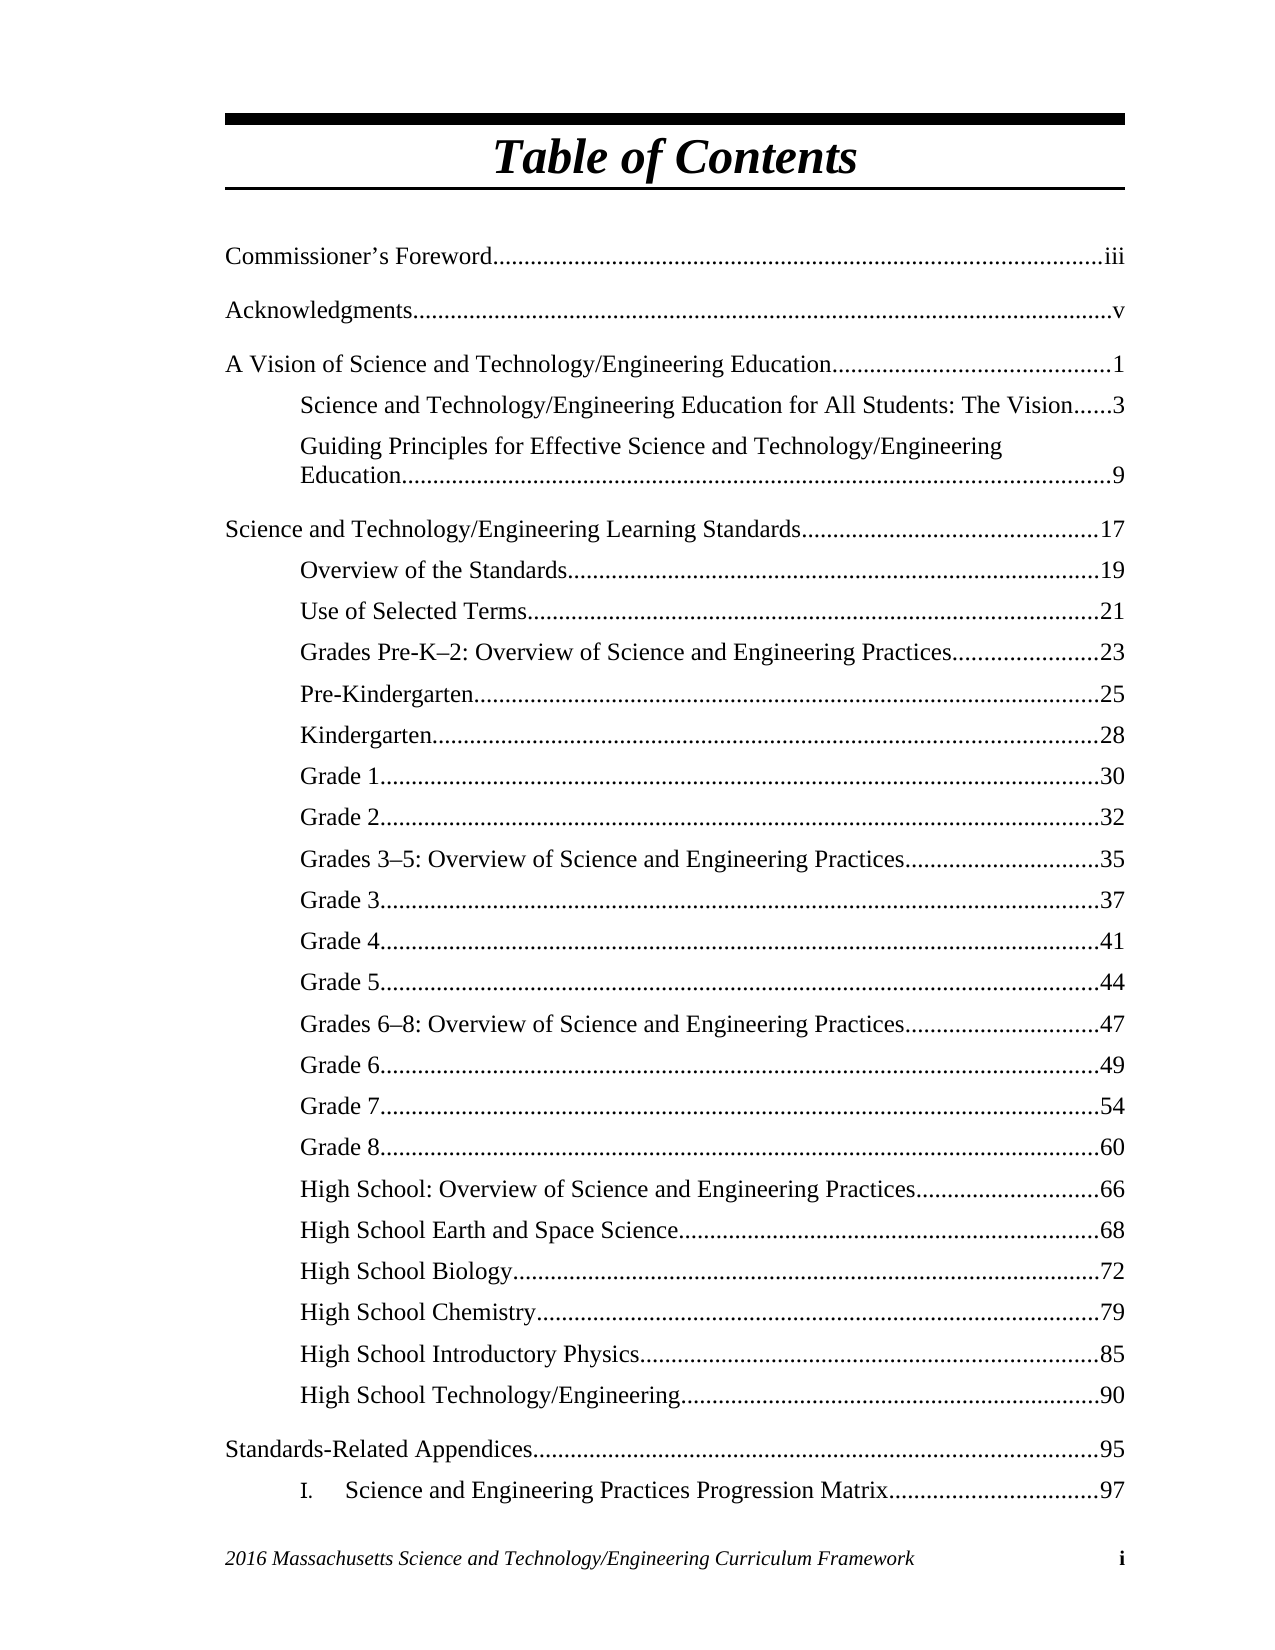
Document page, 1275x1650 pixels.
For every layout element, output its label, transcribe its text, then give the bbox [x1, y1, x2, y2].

text Grade 1 30 [300, 761, 1125, 790]
text Kindergarten 28 [300, 720, 1125, 749]
text Grades 6–8: Overview of Science and Engineering Practices 47 [300, 1009, 1125, 1037]
text Science and Engineering Practices Progression Matrix 97 [300, 1475, 1125, 1504]
subtitle Table of Contents [225, 125, 1125, 187]
text Pre-Kindergarten 25 [300, 679, 1125, 707]
text High School Introductory Physics 85 [300, 1339, 1125, 1367]
text Grade 6 49 [300, 1050, 1125, 1079]
text Grades Pre-K–2: Overview of Science and Engineering Practices 23 [300, 637, 1125, 666]
text High School: Overview of Science and Engineering Practices 66 [300, 1174, 1125, 1202]
text Standards-Related Appendices 95 [225, 1434, 1125, 1462]
text Guiding Principles for Effective Science and Technology/Engineering Education 9 [300, 431, 1125, 489]
text Grade 2 32 [300, 802, 1125, 831]
text Grades 3–5: Overview of Science and Engineering Practices 35 [300, 844, 1125, 872]
text High School Biology 72 [300, 1256, 1125, 1285]
text Grade 5 44 [300, 967, 1125, 996]
text High School Chemistry 79 [300, 1297, 1125, 1326]
text A Vision of Science and Technology/Engineering Education 1 [225, 349, 1125, 377]
text Acknowledgments v [225, 295, 1125, 324]
text Grade 7 54 [300, 1091, 1125, 1120]
text Grade 8 60 [300, 1132, 1125, 1161]
text Use of Selected Terms 21 [300, 596, 1125, 625]
text High School Technology/Engineering 90 [300, 1380, 1125, 1409]
text Grade 4 41 [300, 926, 1125, 955]
text Commissioner’s Foreword iii [225, 241, 1125, 270]
text Science and Technology/Engineering Education for All Students: The Vision 3 [300, 390, 1125, 419]
text Overview of the Standards 19 [300, 555, 1125, 584]
text Grade 3 37 [300, 885, 1125, 914]
text Science and Technology/Engineering Learning Standards 17 [225, 514, 1125, 542]
text High School Earth and Space Science 68 [300, 1215, 1125, 1244]
